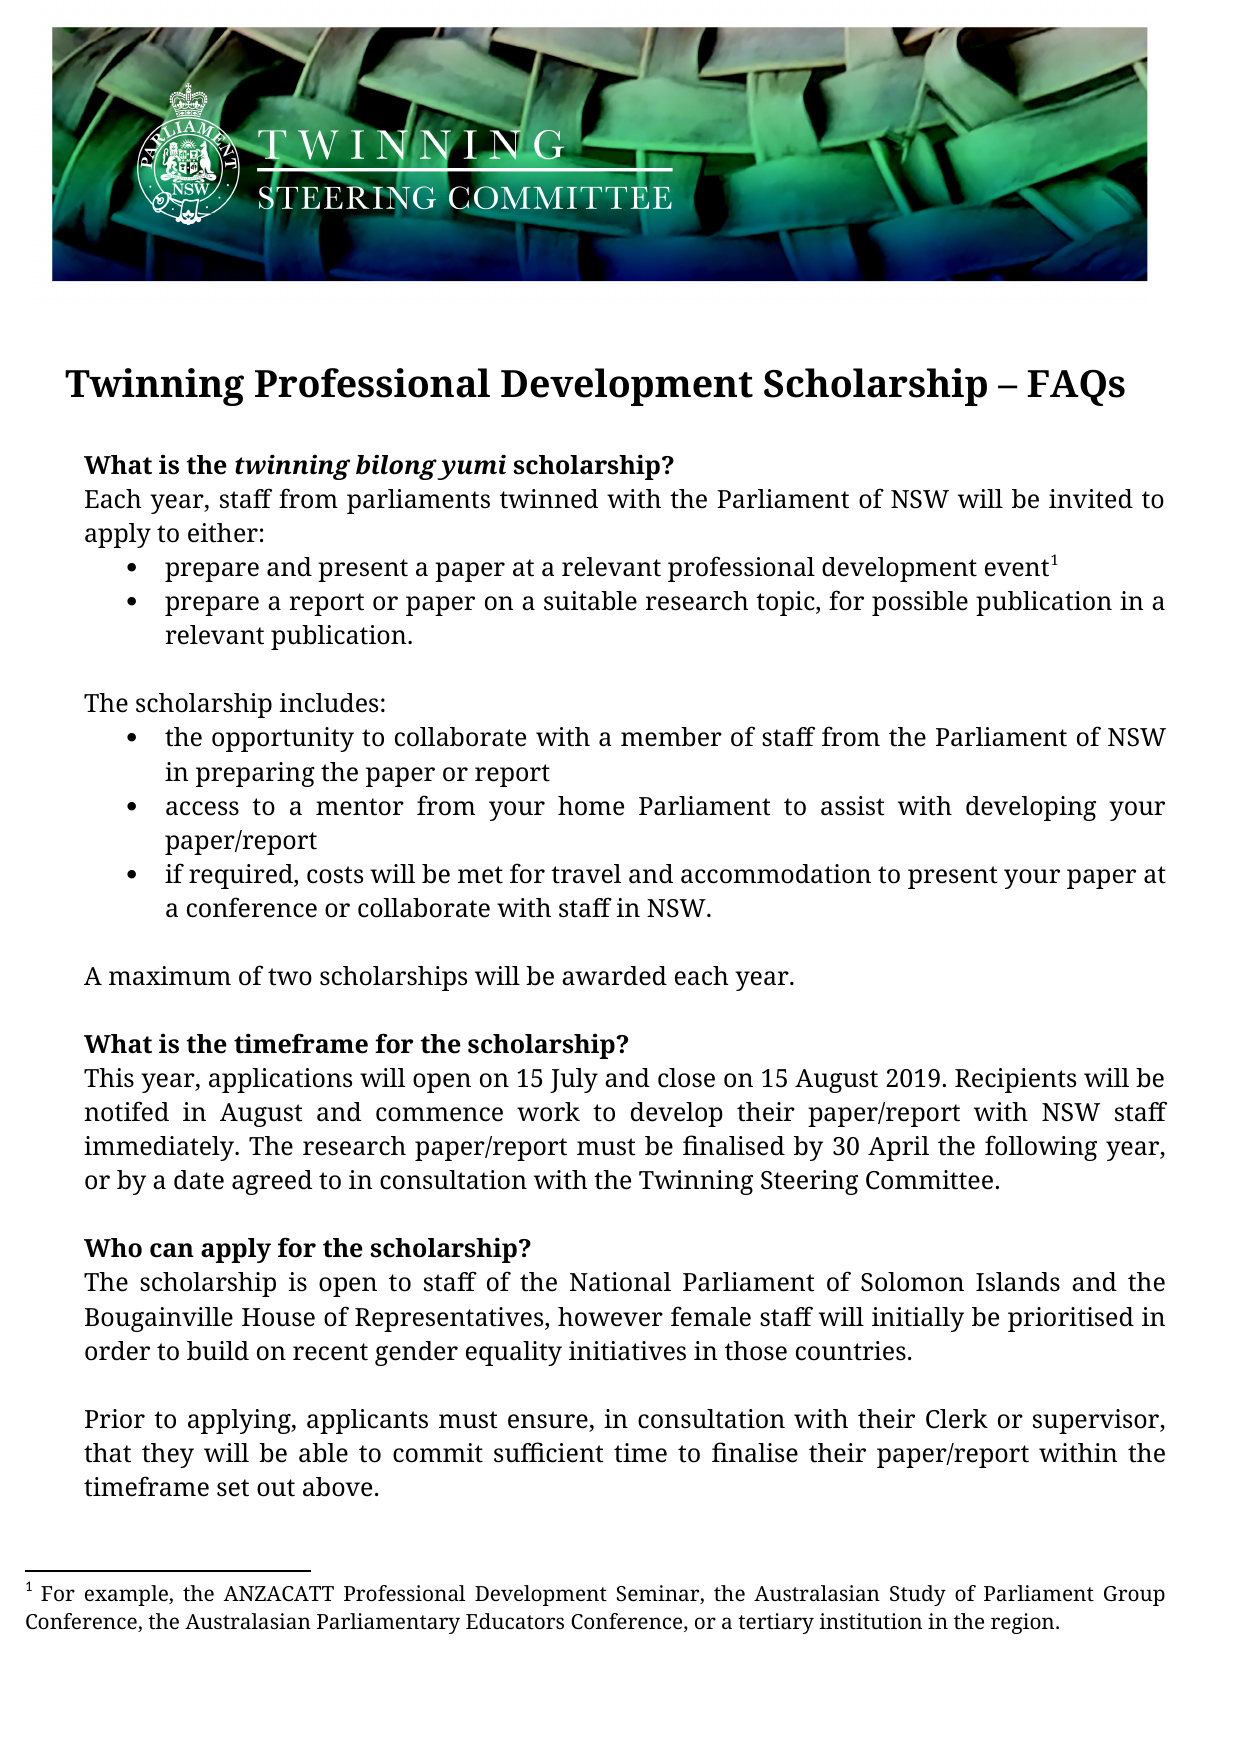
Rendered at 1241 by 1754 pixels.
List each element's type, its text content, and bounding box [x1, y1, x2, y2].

text Who can apply for the scholarship? [84, 1231, 1167, 1265]
picture [24, 0, 1148, 309]
list if required, costs will be met for travel and accommodation to present your paper at a conference or collaborate with staff in NSW. [127, 856, 1167, 924]
text The scholarship is open to staff of the National Parliament of Solomon Islands and the Bougainville House of Representatives, however female staff will initially be prioritised in order to build on recent gender equality initiatives in those countries. [84, 1265, 1167, 1367]
list prepare a report or paper on a suitable research topic, for possible publication in a relevant publication. [127, 584, 1167, 652]
list access to a mentor from your home Parliament to assist with developing your paper/report [127, 788, 1167, 856]
list the opportunity to collaborate with a member of staff from the Parliament of NSW in preparing the paper or report [127, 720, 1167, 788]
text Each year, staff from parliaments twinned with the Parliament of NSW will be invited to apply to either: [84, 482, 1167, 550]
text Prior to applying, applicants must ensure, in consultation with their Clerk or supervisor, that they will be able to commit sufficient time to finalise their paper/report within the timeframe set out above. [84, 1401, 1167, 1503]
text This year, applications will open on 15 July and close on 15 August 2019. Recipients will be notifed in August and commence work to develop their paper/report with NSW staff immediately. The research paper/report must be finalised by 30 April the following year, or by a date agreed to in consultation with the Twinning Steering Committee. [84, 1061, 1167, 1197]
text A maximum of two scholarships will be awarded each year. [84, 958, 1167, 993]
text What is the twinning bilong yumi scholarship? [84, 448, 1167, 482]
text What is the timeframe for the scholarship? [84, 1027, 1167, 1061]
list prepare and present a paper at a relevant professional development event [127, 550, 1167, 584]
text Twinning Professional Development Scholarship – FAQs [25, 357, 1167, 408]
text The scholarship includes: [84, 686, 1167, 720]
